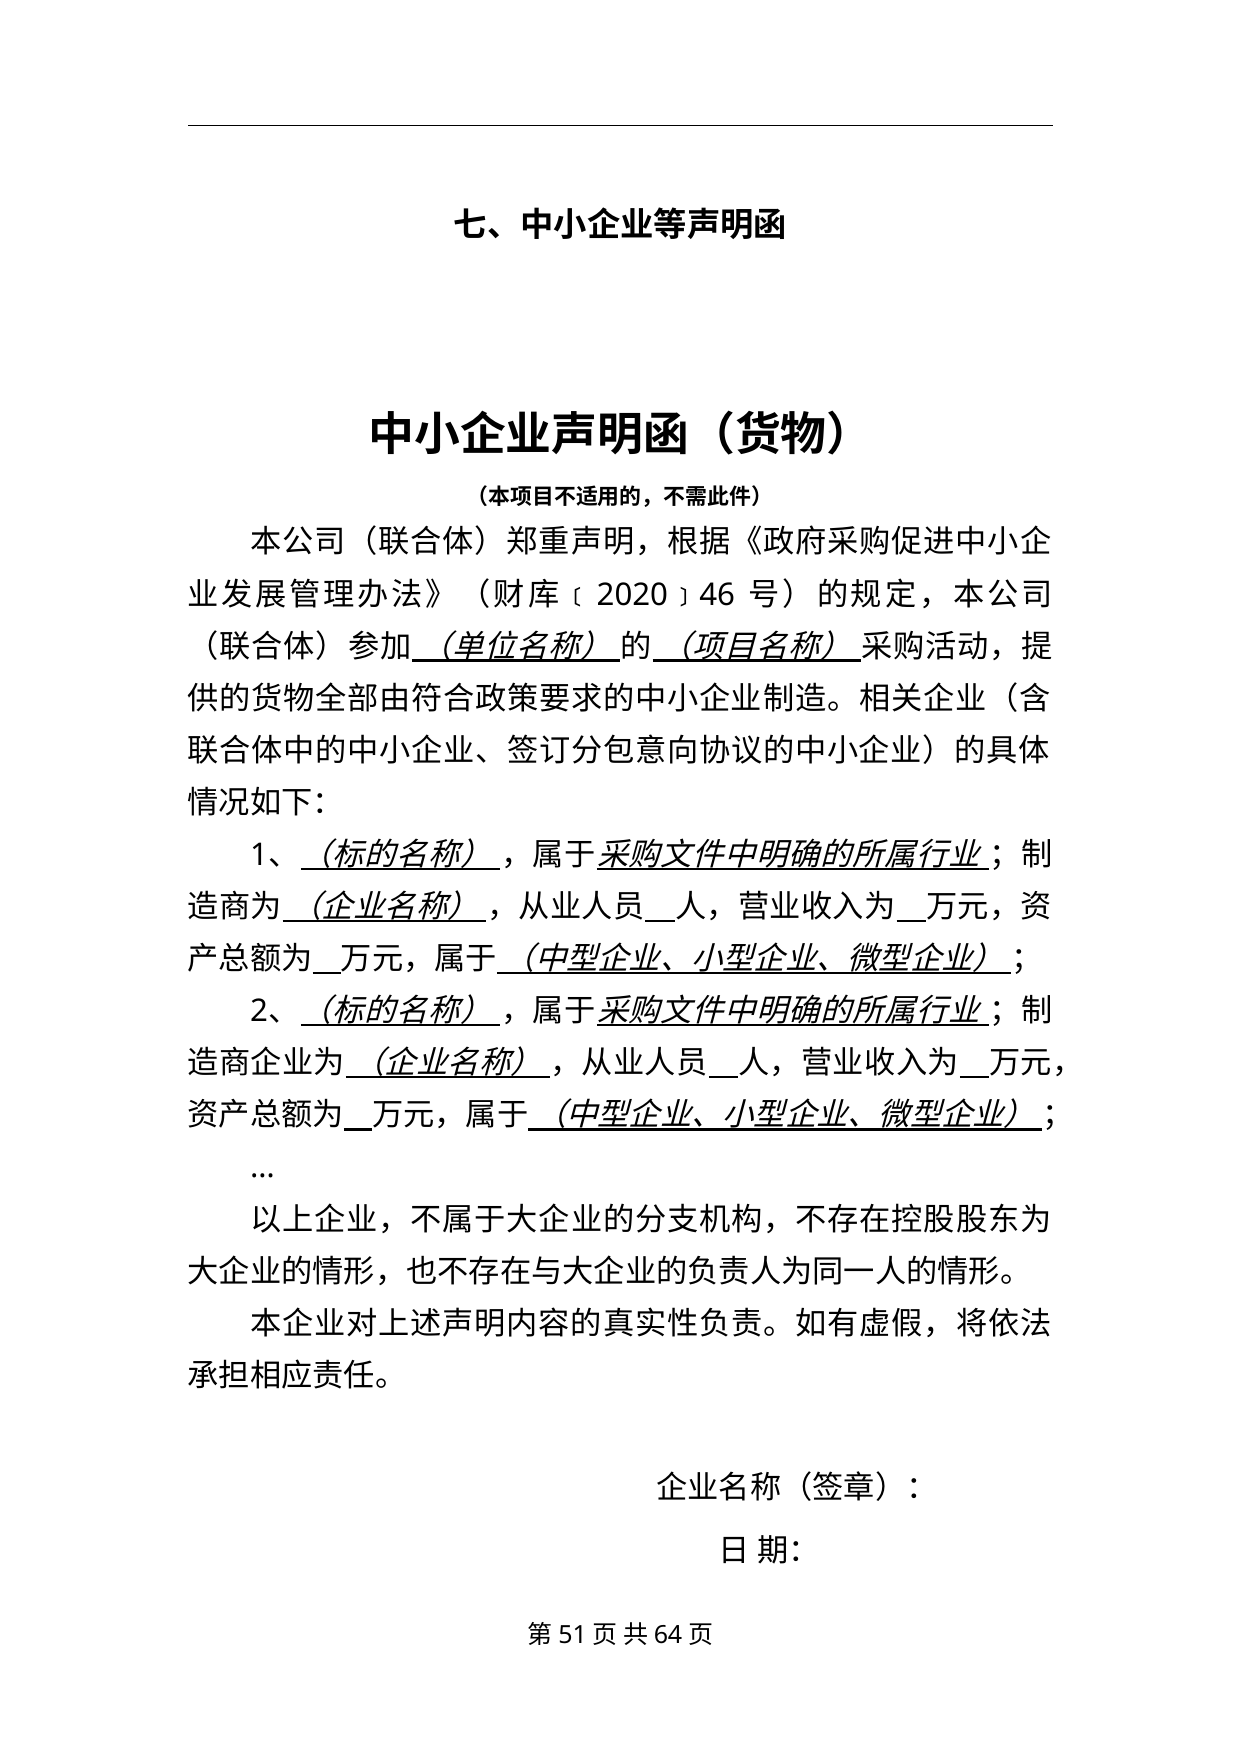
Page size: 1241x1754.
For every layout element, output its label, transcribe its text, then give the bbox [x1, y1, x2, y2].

text … [187, 1136, 1053, 1188]
text 2、（标的名称） ，属于采购文件中明确的所属行业 ；制造商企业为 （企业名称） ，从业人员 人，营业收入为 万元，资产总额为 万元，属于 （中型企业、小型企业、微型企业） ； [187, 980, 1053, 1136]
text （本项目不适用的，不需此件） [187, 479, 1053, 511]
text 中小企业声明函（货物） [187, 381, 1053, 479]
text 本企业对上述声明内容的真实性负责。如有虚假，将依法承担相应责任。 [187, 1292, 1053, 1397]
text 本公司（联合体）郑重声明，根据《政府采购促进中小企业发展管理办法》（财库﹝2020﹞46 号）的规定，本公司（联合体）参加 （单位名称） 的 （项目名称） 采购活动，提供的货物全部由符合政策要求的中小企业制造。相关企业（含联合体中的中小企业、签订分包意向协议的中小企业）的具体情况如下： [187, 511, 1053, 824]
text 日 期： [187, 1511, 1053, 1574]
text 以上企业，不属于大企业的分支机构，不存在控股股东为大企业的情形，也不存在与大企业的负责人为同一人的情形。 [187, 1188, 1053, 1292]
subtitle 七、中小企业等声明函 [187, 189, 1053, 254]
text 企业名称（签章）： [187, 1449, 1053, 1511]
text 1、（标的名称） ，属于采购文件中明确的所属行业 ；制造商为 （企业名称） ，从业人员 人，营业收入为 万元，资产总额为 万元，属于 （中型企业、小型企业、微型企业） ； [187, 824, 1053, 980]
